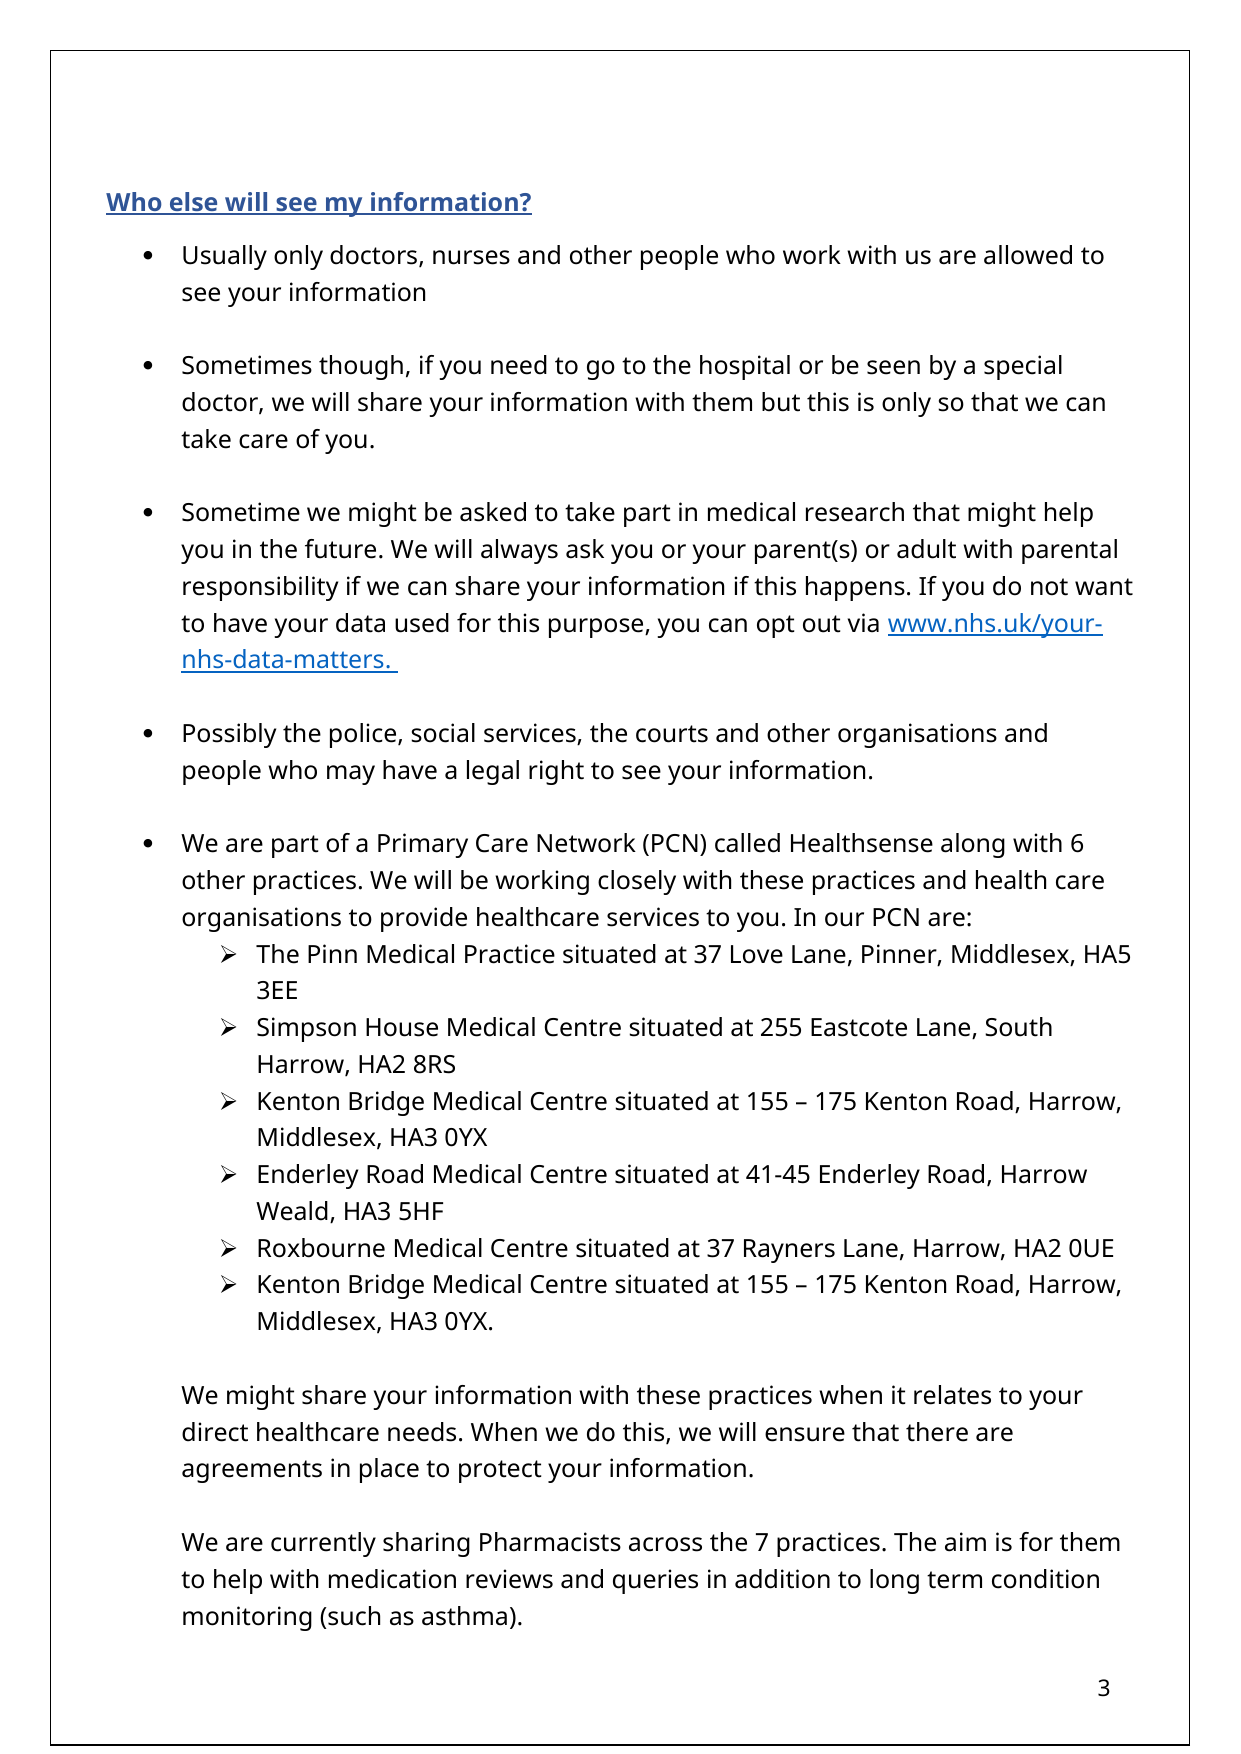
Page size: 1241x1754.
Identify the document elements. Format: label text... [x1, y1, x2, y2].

text Who else will see my information? [106, 184, 1134, 218]
list We are currently sharing Pharmacists across the 7 practices. The aim is for them to help with medication reviews and queries in addition to long term condition monitoring (such as asthma). [181, 1524, 1134, 1632]
list Simpson House Medical Centre situated at 255 Eastcote Lane, South Harrow, HA2 8RS [219, 1010, 1134, 1081]
list The Pinn Medical Practice situated at 37 Love Lane, Pinner, Middlesex, HA5 3EE [219, 936, 1134, 1007]
list Roxbourne Medical Centre situated at 37 Rayners Lane, Harrow, HA2 0UE [219, 1230, 1134, 1264]
list We are part of a Primary Care Network (PCN) called Healthsense along with 6 other practices. We will be working closely with these practices and health care organisations to provide healthcare services to you. In our PCN are: [144, 826, 1134, 933]
list Kenton Bridge Medical Centre situated at 155 – 175 Kenton Road, Harrow, Middlesex, HA3 0YX [219, 1083, 1134, 1154]
list Usually only doctors, nurses and other people who work with us are allowed to see your information [144, 238, 1134, 308]
list Sometimes though, if you need to go to the hospital or be seen by a special doctor, we will share your information with them but this is only so that we can take care of you. [144, 348, 1134, 456]
list Possibly the police, social services, the courts and other organisations and people who may have a legal right to see your information. [144, 716, 1134, 786]
list Enderley Road Medical Centre situated at 41-45 Enderley Road, Harrow Weald, HA3 5HF [219, 1157, 1134, 1228]
list Sometime we might be asked to take part in medical research that might help you in the future. We will always ask you or your parent(s) or adult with parental responsibility if we can share your information if this happens. If you do not want to have your data used for this purpose, you can opt out via www.nhs.uk/your-nhs-data-matters. [144, 495, 1134, 676]
list We might share your information with these practices when it relates to your direct healthcare needs. When we do this, we will ensure that there are agreements in place to protect your information. [181, 1377, 1134, 1485]
list Kenton Bridge Medical Centre situated at 155 – 175 Kenton Road, Harrow, Middlesex, HA3 0YX. [219, 1267, 1134, 1338]
